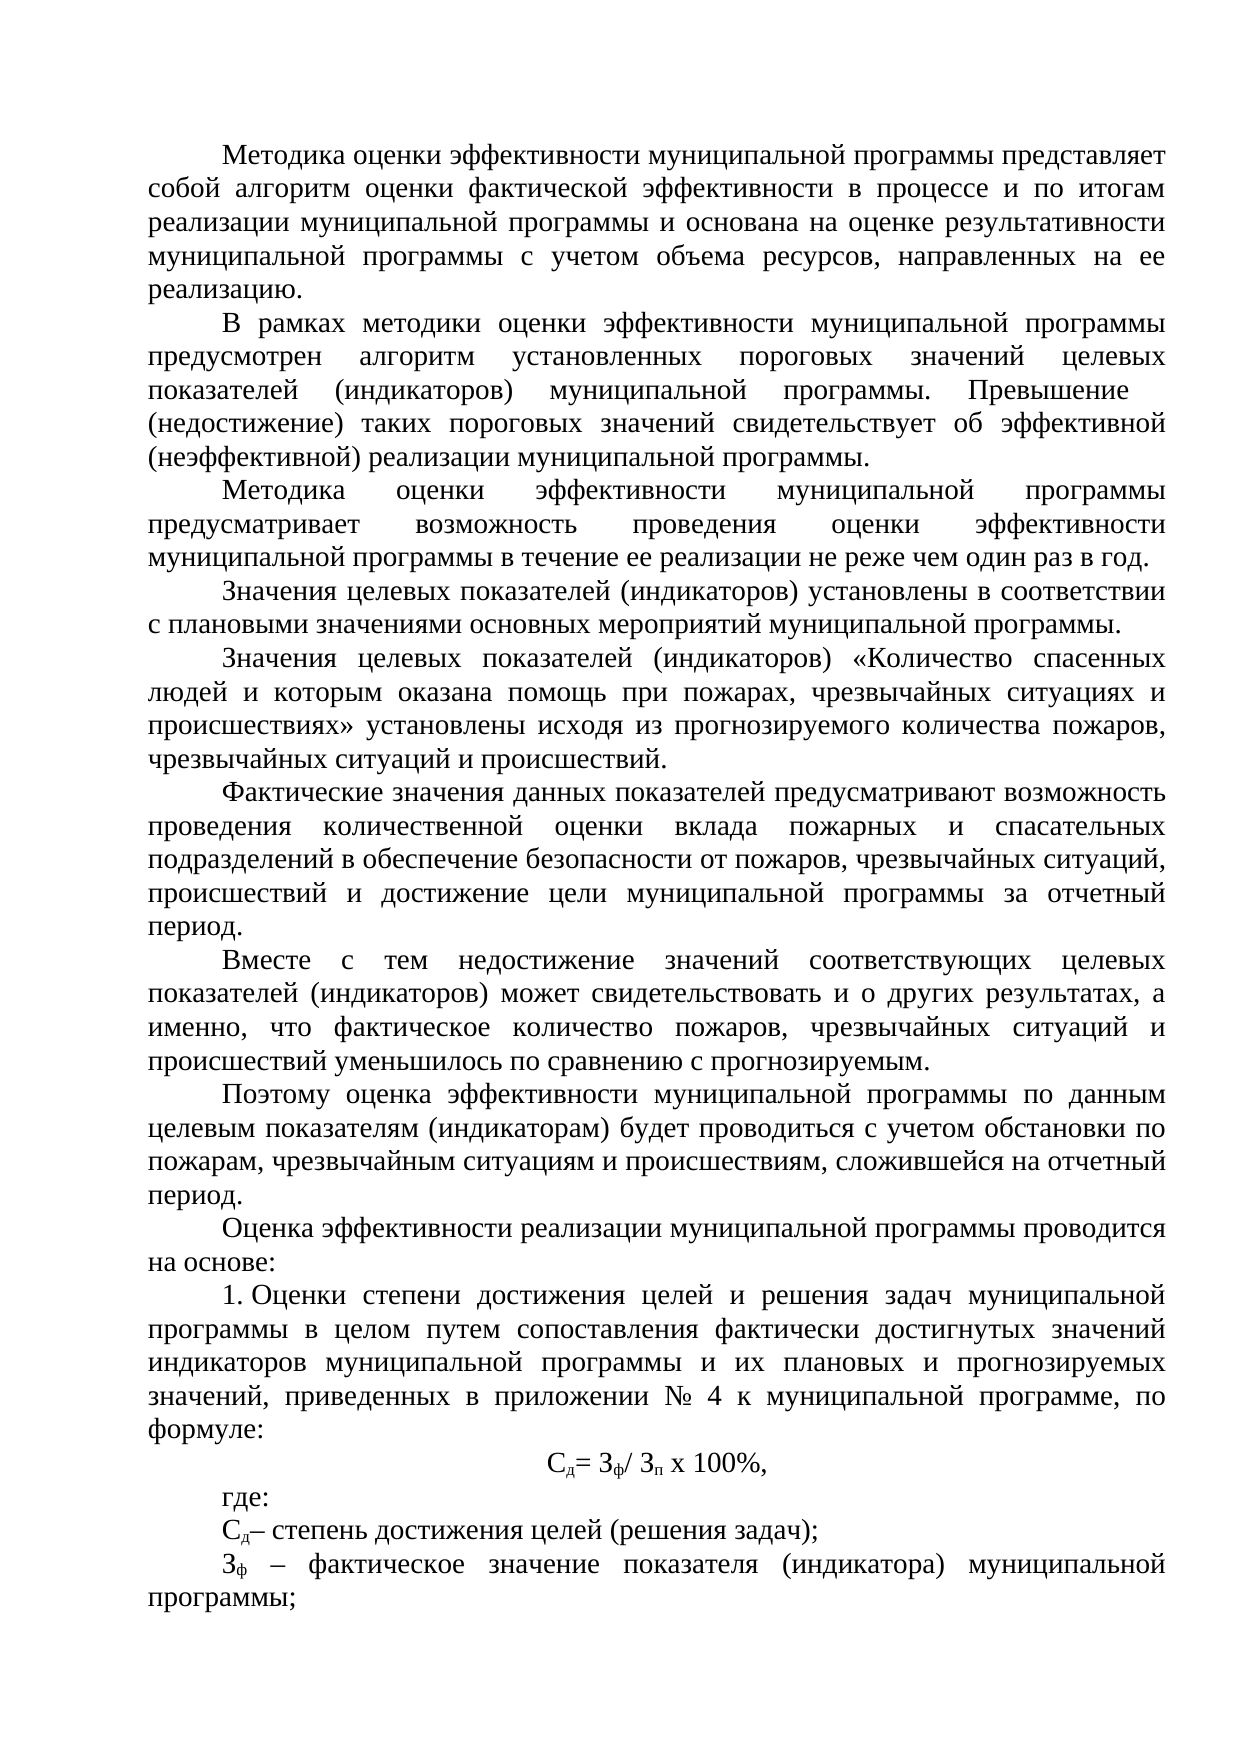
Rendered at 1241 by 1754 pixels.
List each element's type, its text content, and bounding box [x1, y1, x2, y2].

text Методика оценки эффективности муниципальной программы предусматривает возможность проведения оценки эффективности муниципальной программы в течение ее реализации не реже чем один раз в год. [148, 472, 1167, 573]
text Значения целевых показателей (индикаторов) установлены в соответствии с плановыми значениями основных мероприятий муниципальной программы. [148, 573, 1167, 640]
text Сд– степень достижения целей (решения задач); [148, 1512, 1167, 1546]
list Оценки степени достижения целей и решения задач муниципальной программы в целом путем сопоставления фактически достигнутых значений индикаторов муниципальной программы и их плановых и прогнозируемых значений, приведенных в приложении № 4 к муниципальной программе, по формуле: [148, 1277, 1167, 1445]
text Фактические значения данных показателей предусматривают возможность проведения количественной оценки вклада пожарных и спасательных подразделений в обеспечение безопасности от пожаров, чрезвычайных ситуаций, происшествий и достижение цели муниципальной программы за отчетный период. [148, 774, 1167, 942]
text Значения целевых показателей (индикаторов) «Количество спасенных людей и которым оказана помощь при пожарах, чрезвычайных ситуациях и происшествиях» установлены исходя из прогнозируемого количества пожаров, чрезвычайных ситуаций и происшествий. [148, 640, 1167, 774]
text Оценка эффективности реализации муниципальной программы проводится на основе: [148, 1210, 1167, 1277]
text Зф – фактическое значение показателя (индикатора) муниципальной программы; [148, 1546, 1167, 1613]
text Сд= Зф/ Зп х 100%, [148, 1445, 1167, 1479]
text Поэтому оценка эффективности муниципальной программы по данным целевым показателям (индикаторам) будет проводиться с учетом обстановки по пожарам, чрезвычайным ситуациям и происшествиям, сложившейся на отчетный период. [148, 1076, 1167, 1210]
text Вместе с тем недостижение значений соответствующих целевых показателей (индикаторов) может свидетельствовать и о других результатах, а именно, что фактическое количество пожаров, чрезвычайных ситуаций и происшествий уменьшилось по сравнению с прогнозируемым. [148, 942, 1167, 1076]
text В рамках методики оценки эффективности муниципальной программы предусмотрен алгоритм установленных пороговых значений целевых показателей (индикаторов) муниципальной программы. Превышение (недостижение) таких пороговых значений свидетельствует об эффективной (неэффективной) реализации муниципальной программы. [148, 305, 1167, 472]
text Методика оценки эффективности муниципальной программы представляет собой алгоритм оценки фактической эффективности в процессе и по итогам реализации муниципальной программы и основана на оценке результативности муниципальной программы с учетом объема ресурсов, направленных на ее реализацию. [148, 137, 1167, 305]
text где: [148, 1479, 1167, 1512]
